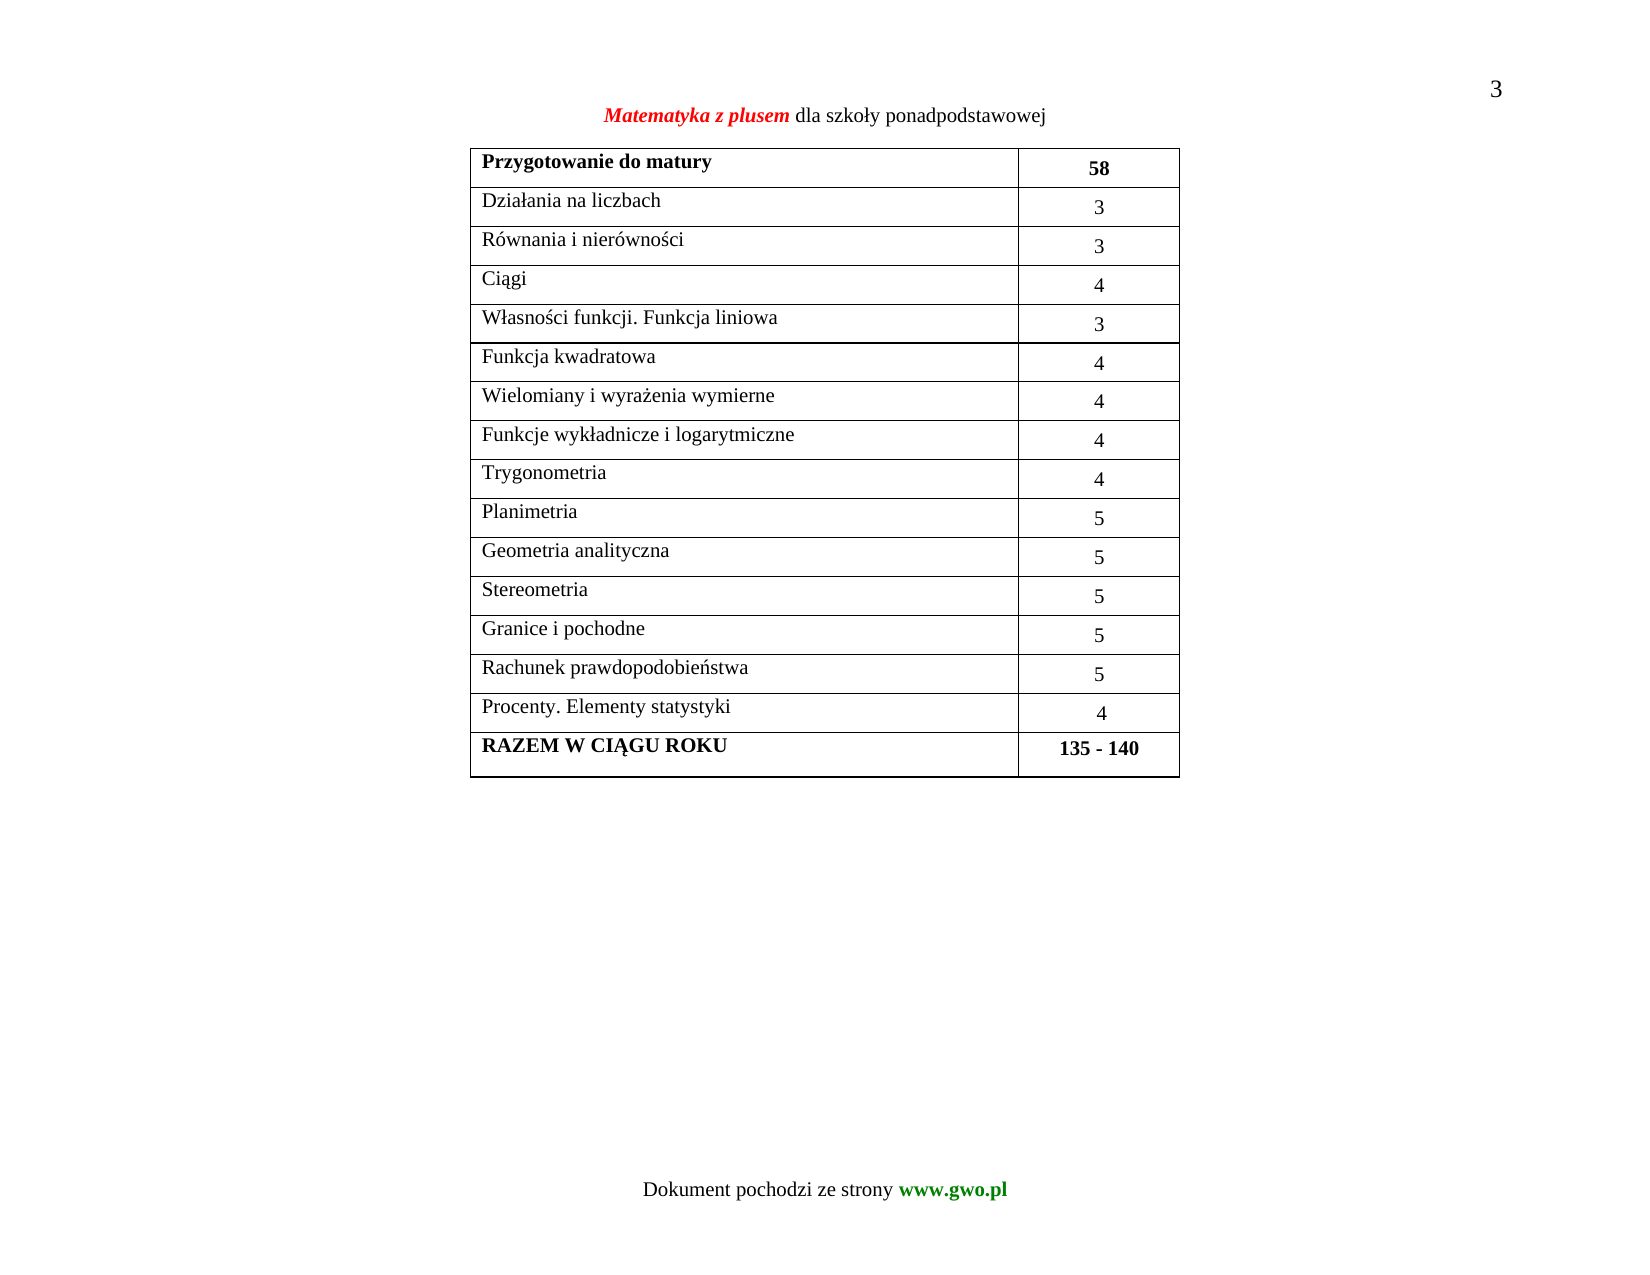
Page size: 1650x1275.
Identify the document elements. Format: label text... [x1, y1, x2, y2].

table_cell Rachunek prawdopodobieństwa [471, 655, 1018, 693]
table_cell 58 [1019, 149, 1179, 187]
table_cell 5 [1019, 577, 1179, 615]
table_cell Własności funkcji. Funkcja liniowa [471, 305, 1018, 342]
table_cell Działania na liczbach [471, 188, 1018, 226]
table_cell Granice i pochodne [471, 616, 1018, 654]
table_cell Geometria analityczna [471, 538, 1018, 576]
table_cell Funkcja kwadratowa [471, 344, 1018, 381]
table_cell Ciągi [471, 266, 1018, 303]
table_cell Wielomiany i wyrażenia wymierne [471, 382, 1018, 420]
table_cell Równania i nierówności [471, 227, 1018, 264]
table_cell 4 [1019, 344, 1179, 381]
table_cell 135 - 140 [1019, 733, 1179, 776]
table_cell Stereometria [471, 577, 1018, 615]
table_cell 3 [1019, 188, 1179, 226]
table_cell Procenty. Elementy statystyki [471, 694, 1018, 732]
table_cell 5 [1019, 499, 1179, 537]
table_cell Przygotowanie do matury [471, 149, 1018, 187]
table_cell 4 [1019, 382, 1179, 420]
table_cell Planimetria [471, 499, 1018, 537]
table_cell Trygonometria [471, 460, 1018, 498]
table_cell 5 [1019, 616, 1179, 654]
table_cell 4 [1019, 694, 1179, 732]
table_cell Funkcje wykładnicze i logarytmiczne [471, 421, 1018, 459]
table_cell 3 [1019, 305, 1179, 342]
table_cell 4 [1019, 266, 1179, 303]
table_cell 4 [1019, 421, 1179, 459]
table_cell 4 [1019, 460, 1179, 498]
table_cell RAZEM W CIĄGU ROKU [471, 733, 1018, 776]
table_cell 5 [1019, 538, 1179, 576]
table_cell 3 [1019, 227, 1179, 264]
table_cell 5 [1019, 655, 1179, 693]
